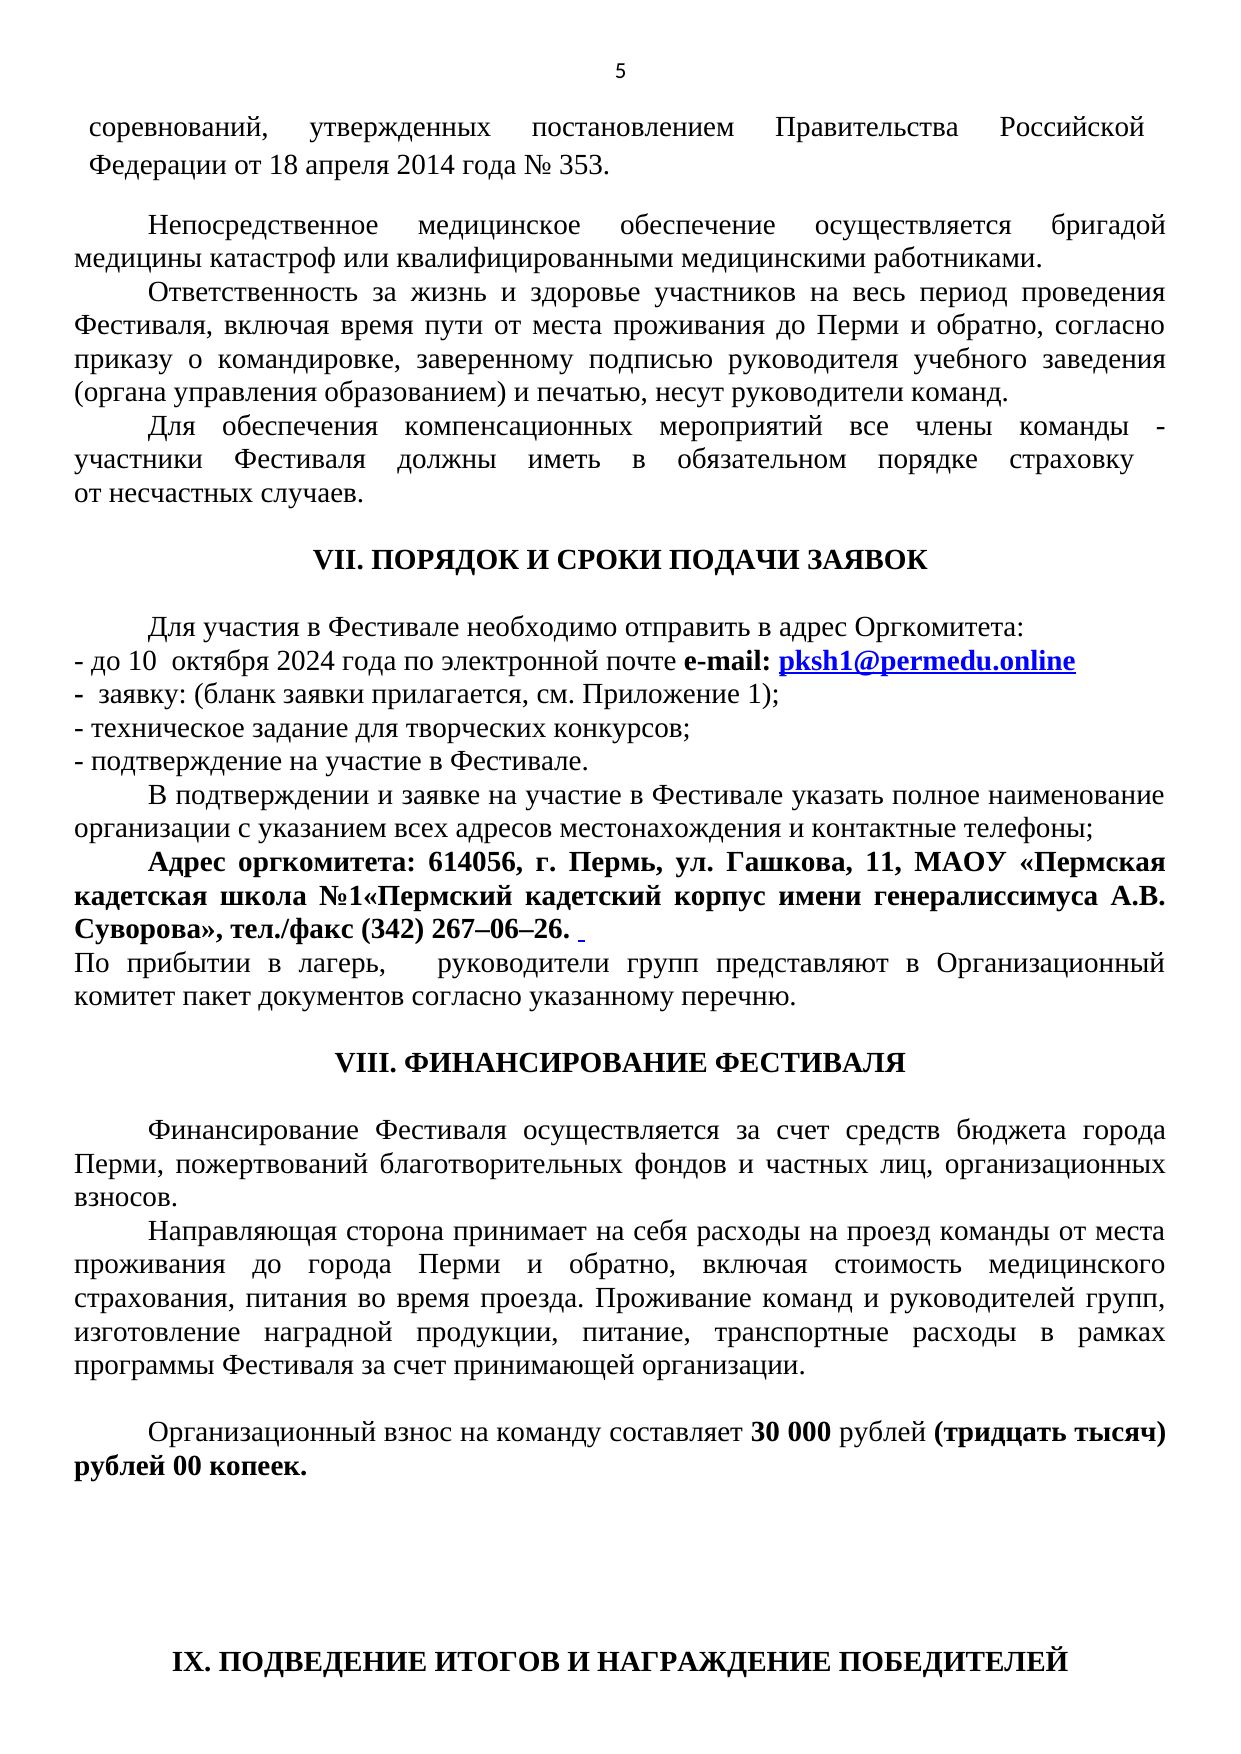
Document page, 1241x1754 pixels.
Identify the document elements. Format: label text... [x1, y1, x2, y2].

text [89, 109, 1145, 181]
text Для обеспечения компенсационных мероприятий все члены команды - участники Фестиваля должны иметь в обязательном порядке страховку от несчастных случаев. [74, 408, 1167, 509]
text Направляющая сторона принимает на себя расходы на проезд команды от места проживания до города Перми и обратно, включая стоимость медицинского страхования, питания во время проезда. Проживание команд и руководителей групп, изготовление наградной продукции, питание, транспортные расходы в рамках программы Фестиваля за счет принимающей организации. [74, 1213, 1167, 1381]
text IX. ПОДВЕДЕНИЕ ИТОГОВ И НАГРАЖДЕНИЕ ПОБЕДИТЕЛЕЙ [74, 1644, 1167, 1677]
text - подтверждение на участие в Фестивале. [74, 743, 1167, 777]
text Непосредственное медицинское обеспечение осуществляется бригадой медицины катастроф или квалифицированными медицинскими работниками. [74, 207, 1167, 274]
text Ответственность за жизнь и здоровье участников на весь период проведения Фестиваля, включая время пути от места проживания до Перми и обратно, согласно приказу о командировке, заверенному подписью руководителя учебного заведения (органа управления образованием) и печатью, несут руководители команд. [74, 274, 1167, 408]
text В подтверждении и заявке на участие в Фестивале указать полное наименование организации с указанием всех адресов местонахождения и контактные телефоны; [74, 777, 1167, 844]
text Адрес оргкомитета: . Пермь, ул. Гашкова, 11, МАОУ «Пермская кадетская школа №1«Пермский кадетский корпус имени генералиссимуса А.В. Суворова», тел./факс (342) 267–06–26. [74, 844, 1167, 945]
text Для участия в Фестивале необходимо отправить в адрес Оргкомитета: [74, 609, 1167, 643]
text - техническое задание для творческих конкурсов; [74, 710, 1167, 743]
text - до 10 октября 2024 года по электронной почте e-mail: pksh1@permedu.online [74, 643, 1167, 676]
text - заявку: (бланк заявки прилагается, см. Приложение 1); [74, 676, 1167, 710]
text Организационный взнос на команду составляет 30 000 рублей (тридцать тысяч) рублей 00 копеек. [74, 1414, 1167, 1481]
text VII. ПОРЯДОК И СРОКИ ПОДАЧИ ЗАЯВОК [74, 542, 1167, 576]
text По прибытии в лагерь, руководители групп представляют в Организационный комитет пакет документов согласно указанному перечню. [74, 945, 1167, 1012]
text VIII. ФИНАНСИРОВАНИЕ ФЕСТИВАЛЯ [74, 1045, 1167, 1079]
text Финансирование Фестиваля осуществляется за счет средств бюджета города Перми, пожертвований благотворительных фондов и частных лиц, организационных взносов. [74, 1112, 1167, 1213]
